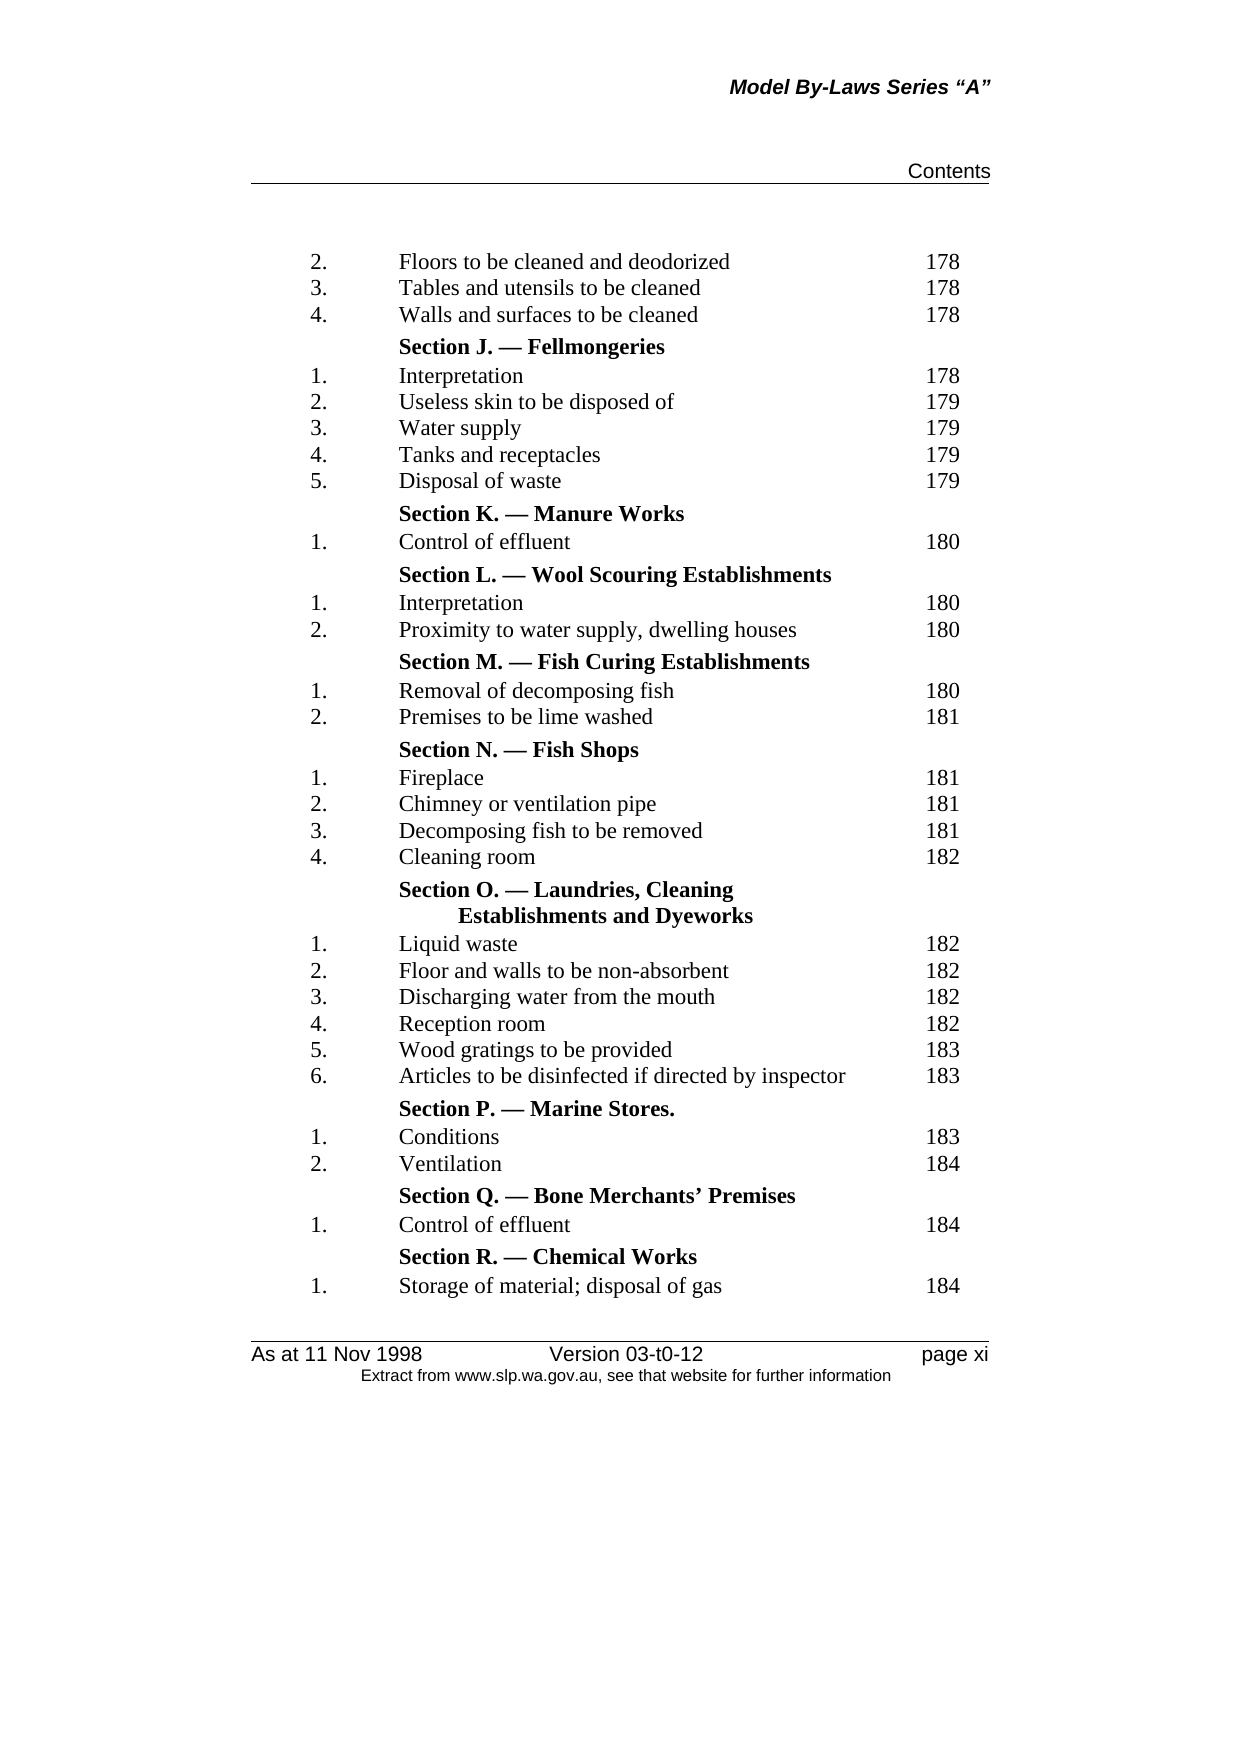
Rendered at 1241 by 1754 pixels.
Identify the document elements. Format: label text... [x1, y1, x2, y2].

text Section J. — Fellmongeries [399, 333, 871, 360]
text Section N. — Fish Shops [399, 736, 871, 762]
text 5. Wood gratings to be provided 183 [310, 1036, 871, 1062]
text 4. Walls and surfaces to be cleaned 178 [310, 301, 871, 327]
text 1. Storage of material; disposal of gas 184 [310, 1272, 871, 1298]
text Section P. — Marine Stores. [399, 1095, 871, 1121]
text 1. Control of effluent 180 [310, 528, 871, 554]
text 1. Fireplace 181 [310, 764, 871, 790]
text 5. Disposal of waste 179 [310, 467, 871, 493]
text 2. Floor and walls to be non-absorbent 182 [310, 957, 871, 983]
text 2. Chimney or ventilation pipe 181 [310, 790, 871, 817]
text 2. Floors to be cleaned and deodorized 178 [310, 248, 871, 274]
text 3. Water supply 179 [310, 414, 871, 441]
text 4. Tanks and receptacles 179 [310, 441, 871, 467]
text 3. Discharging water from the mouth 182 [310, 983, 871, 1009]
text 2. Premises to be lime washed 181 [310, 703, 871, 729]
text 2. Proximity to water supply, dwelling houses 180 [310, 616, 871, 642]
text Section M. — Fish Curing Establishments [399, 648, 871, 674]
text 2. Useless skin to be disposed of 179 [310, 388, 871, 414]
text Section K. — Manure Works [399, 500, 871, 526]
text 3. Decomposing fish to be removed 181 [310, 817, 871, 843]
text 2. Ventilation 184 [310, 1150, 871, 1176]
text Section O. — Laundries, Cleaning Establishments and Dyeworks [399, 876, 871, 928]
text 1. Interpretation 178 [310, 362, 871, 388]
text 1. Conditions 183 [310, 1123, 871, 1150]
text Section R. — Chemical Works [399, 1243, 871, 1270]
text 1. Removal of decomposing fish 180 [310, 677, 871, 703]
text 4. Cleaning room 182 [310, 843, 871, 869]
text 1. Liquid waste 182 [310, 931, 871, 957]
text Section L. — Wool Scouring Establishments [399, 561, 871, 587]
text 1. Control of effluent 184 [310, 1211, 871, 1237]
text 6. Articles to be disinfected if directed by inspector 183 [310, 1062, 871, 1089]
text 4. Reception room 182 [310, 1009, 871, 1036]
text 3. Tables and utensils to be cleaned 178 [310, 274, 871, 301]
text 1. Interpretation 180 [310, 589, 871, 616]
text Section Q. — Bone Merchants’ Premises [399, 1182, 871, 1209]
